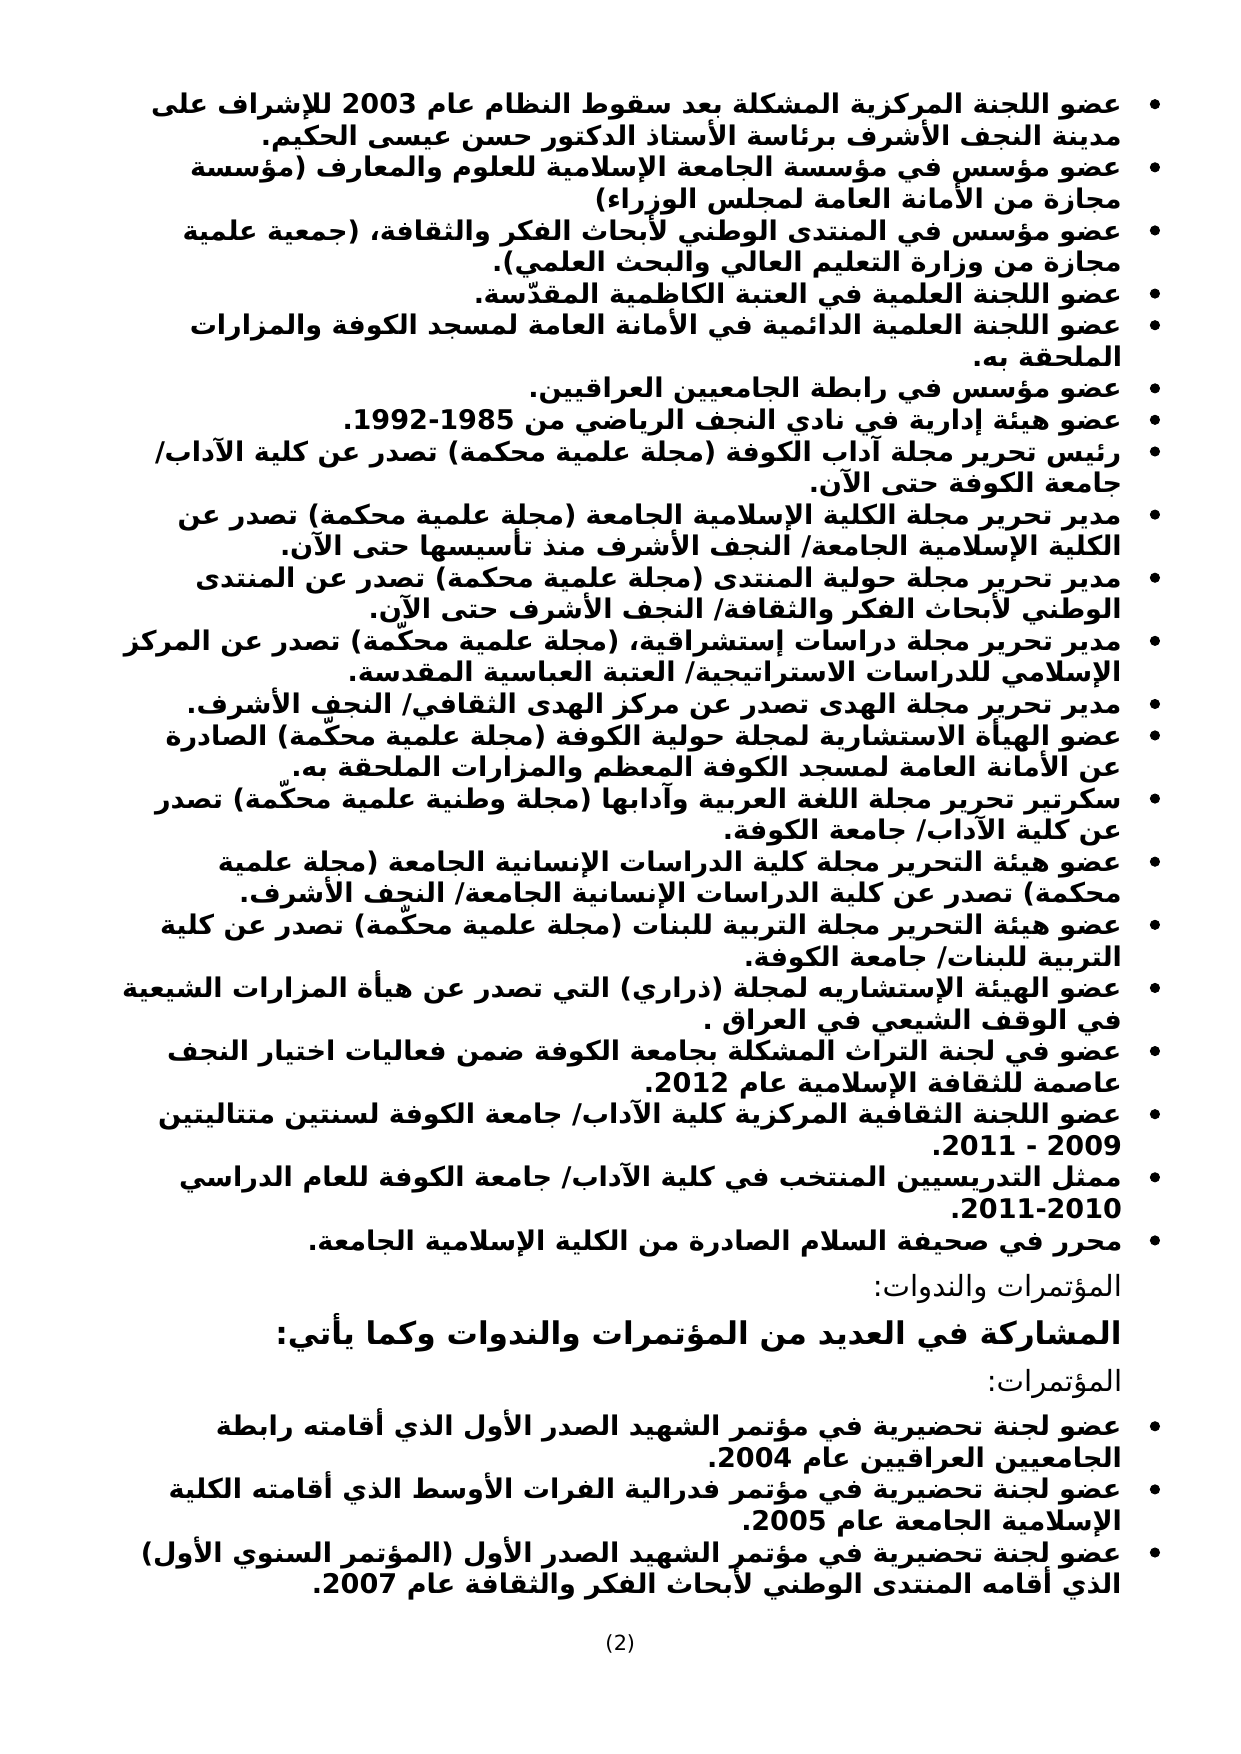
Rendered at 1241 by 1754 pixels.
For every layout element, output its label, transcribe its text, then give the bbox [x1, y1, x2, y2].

list عضو مؤسس في المنتدى الوطني لأبحاث الفكر والثقافة، (جمعية علمية مجازة من وزارة التعليم العالي والبحث العلمي). [118, 215, 1150, 278]
list عضو الهيئة الإستشاريه لمجلة (ذراري) التي تصدر عن هيأة المزارات الشيعية في الوقف الشيعي في العراق . [118, 972, 1150, 1036]
text المشاركة في العديد من المؤتمرات والندوات وكما يأتي: [118, 1315, 1122, 1352]
list عضو اللجنة المركزية المشكلة بعد سقوط النظام عام 2003 للإشراف على مدينة النجف الأشرف برئاسة الأستاذ الدكتور حسن عيسى الحكيم. [118, 89, 1150, 152]
list عضو هيئة إدارية في نادي النجف الرياضي من 1985-1992. [118, 404, 1150, 436]
list مدير تحرير مجلة حولية المنتدى (مجلة علمية محكمة) تصدر عن المنتدى الوطني لأبحاث الفكر والثقافة/ النجف الأشرف حتى الآن. [118, 562, 1150, 625]
list عضو في لجنة التراث المشكلة بجامعة الكوفة ضمن فعاليات اختيار النجف عاصمة للثقافة الإسلامية عام 2012. [118, 1036, 1150, 1099]
list مدير تحرير مجلة دراسات إستشراقية، (مجلة علمية محكّمة) تصدر عن المركز الإسلامي للدراسات الاستراتيجية/ العتبة العباسية المقدسة. [118, 625, 1150, 688]
list عضو مؤسس في رابطة الجامعيين العراقيين. [118, 373, 1150, 404]
list عضو مؤسس في مؤسسة الجامعة الإسلامية للعلوم والمعارف (مؤسسة مجازة من الأمانة العامة لمجلس الوزراء) [118, 152, 1150, 215]
list سكرتير تحرير مجلة اللغة العربية وآدابها (مجلة وطنية علمية محكّمة) تصدر عن كلية الآداب/ جامعة الكوفة. [118, 783, 1150, 846]
list عضو هيئة التحرير مجلة كلية الدراسات الإنسانية الجامعة (مجلة علمية محكمة) تصدر عن كلية الدراسات الإنسانية الجامعة/ النجف الأشرف. [118, 846, 1150, 909]
list عضو لجنة تحضيرية في مؤتمر فدرالية الفرات الأوسط الذي أقامته الكلية الإسلامية الجامعة عام 2005. [118, 1474, 1150, 1537]
list مدير تحرير مجلة الهدى تصدر عن مركز الهدى الثقافي/ النجف الأشرف. [118, 688, 1150, 720]
list عضو لجنة تحضيرية في مؤتمر الشهيد الصدر الأول (المؤتمر السنوي الأول) الذي أقامه المنتدى الوطني لأبحاث الفكر والثقافة عام 2007. [118, 1537, 1150, 1600]
list عضو هيئة التحرير مجلة التربية للبنات (مجلة علمية محكّمة) تصدر عن كلية التربية للبنات/ جامعة الكوفة. [118, 909, 1150, 972]
list محرر في صحيفة السلام الصادرة من الكلية الإسلامية الجامعة. [118, 1225, 1150, 1256]
list عضو اللجنة العلمية الدائمية في الأمانة العامة لمسجد الكوفة والمزارات الملحقة به. [118, 309, 1150, 373]
list عضو الهيأة الاستشارية لمجلة حولية الكوفة (مجلة علمية محكّمة) الصادرة عن الأمانة العامة لمسجد الكوفة المعظم والمزارات الملحقة به. [118, 720, 1150, 783]
text المؤتمرات: [118, 1364, 1122, 1398]
list عضو لجنة تحضيرية في مؤتمر الشهيد الصدر الأول الذي أقامته رابطة الجامعيين العراقيين عام 2004. [118, 1411, 1150, 1474]
list ممثل التدريسيين المنتخب في كلية الآداب/ جامعة الكوفة للعام الدراسي 2010-2011. [118, 1162, 1150, 1225]
list مدير تحرير مجلة الكلية الإسلامية الجامعة (مجلة علمية محكمة) تصدر عن الكلية الإسلامية الجامعة/ النجف الأشرف منذ تأسيسها حتى الآن. [118, 499, 1150, 562]
list عضو اللجنة الثقافية المركزية كلية الآداب/ جامعة الكوفة لسنتين متتاليتين 2009 - 2011. [118, 1099, 1150, 1162]
text المؤتمرات والندوات: [118, 1269, 1122, 1303]
list رئيس تحرير مجلة آداب الكوفة (مجلة علمية محكمة) تصدر عن كلية الآداب/ جامعة الكوفة حتى الآن. [118, 436, 1150, 499]
list عضو اللجنة العلمية في العتبة الكاظمية المقدّسة. [118, 278, 1150, 309]
